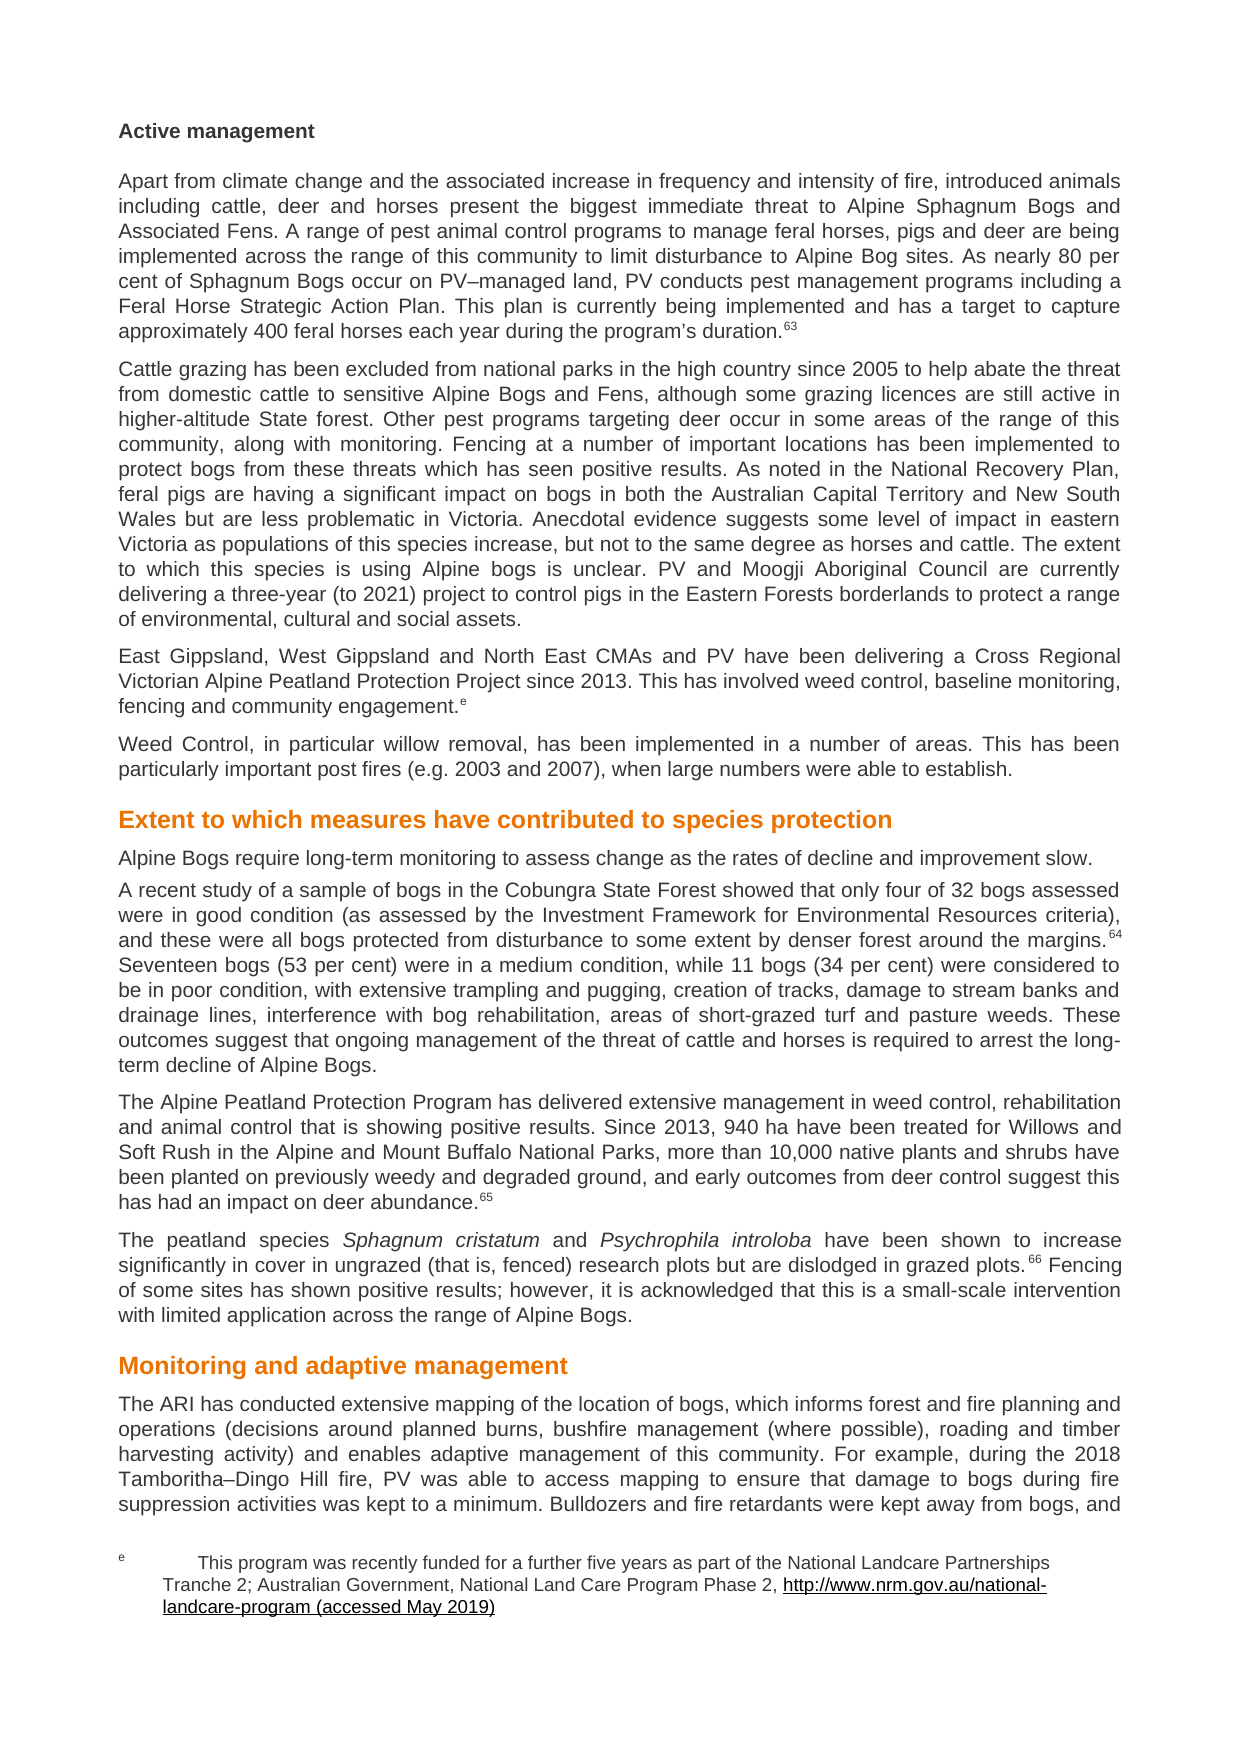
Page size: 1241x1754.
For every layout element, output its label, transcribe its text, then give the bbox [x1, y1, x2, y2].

text The Alpine Peatland Protection Program has delivered extensive management in weed control, rehabilitation and animal control that is showing positive results. Since 2013, 940 ha have been treated for Willows and Soft Rush in the Alpine and Mount Buffalo National Parks, more than 10,000 native plants and shrubs have been planted on previously weedy and degraded ground, and early outcomes from deer control suggest this has had an impact on deer abundance. [118, 1089, 1122, 1214]
text Weed Control, in particular willow removal, has been implemented in a number of areas. This has been particularly important post fires (e.g. 2003 and 2007), when large numbers were able to establish. [118, 731, 1122, 781]
text Alpine Bogs require long-term monitoring to assess change as the rates of decline and improvement slow. [118, 845, 1122, 870]
text A recent study of a sample of bogs in the Cobungra State Forest showed that only four of 32 bogs assessed were in good condition (as assessed by the Investment Framework for Environmental Resources criteria), and these were all bogs protected from disturbance to some extent by denser forest around the margins. Seventeen bogs (53 per cent) were in a medium condition, while 11 bogs (34 per cent) were considered to be in poor condition, with extensive trampling and pugging, creation of tracks, damage to stream banks and drainage lines, interference with bog rehabilitation, areas of short-grazed turf and pasture weeds. These outcomes suggest that ongoing management of the threat of cattle and horses is required to arrest the long-term decline of Alpine Bogs. [118, 876, 1122, 1076]
subtitle Extent to which measures have contributed to species protection [118, 806, 1122, 835]
text Cattle grazing has been excluded from national parks in the high country since 2005 to help abate the threat from domestic cattle to sensitive Alpine Bogs and Fens, although some grazing licences are still active in higher-altitude State forest. Other pest programs targeting deer occur in some areas of the range of this community, along with monitoring. Fencing at a number of important locations has been implemented to protect bogs from these threats which has seen positive results. As noted in the National Recovery Plan, feral pigs are having a significant impact on bogs in both the Australian Capital Territory and New South Wales but are less problematic in Victoria. Anecdotal evidence suggests some level of impact in eastern Victoria as populations of this species increase, but not to the same degree as horses and cattle. The extent to which this species is using Alpine bogs is unclear. PV and Moogji Aboriginal Council are currently delivering a three-year (to 2021) project to control pigs in the Eastern Forests borderlands to protect a range of environmental, cultural and social assets. [118, 356, 1122, 631]
text Apart from climate change and the associated increase in frequency and intensity of fire, introduced animals including cattle, deer and horses present the biggest immediate threat to Alpine Sphagnum Bogs and Associated Fens. A range of pest animal control programs to manage feral horses, pigs and deer are being implemented across the range of this community to limit disturbance to Alpine Bog sites. As nearly 80 per cent of Sphagnum Bogs occur on PV–managed land, PV conducts pest management programs including a Feral Horse Strategic Action Plan. This plan is currently being implemented and has a target to capture approximately 400 feral horses each year during the program’s duration. [118, 168, 1122, 343]
subtitle Active management [118, 118, 1122, 143]
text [118, 1391, 1122, 1516]
subtitle Monitoring and adaptive management [118, 1351, 1122, 1381]
text The peatland species Sphagnum cristatum and Psychrophila introloba have been shown to increase significantly in cover in ungrazed (that is, fenced) research plots but are dislodged in grazed plots. Fencing of some sites has shown positive results; however, it is acknowledged that this is a small-scale intervention with limited application across the range of Alpine Bogs. [118, 1226, 1122, 1326]
text East Gippsland, West Gippsland and North East CMAs and PV have been delivering a Cross Regional Victorian Alpine Peatland Protection Project since 2013. This has involved weed control, baseline monitoring, fencing and community engagement. [118, 643, 1122, 718]
